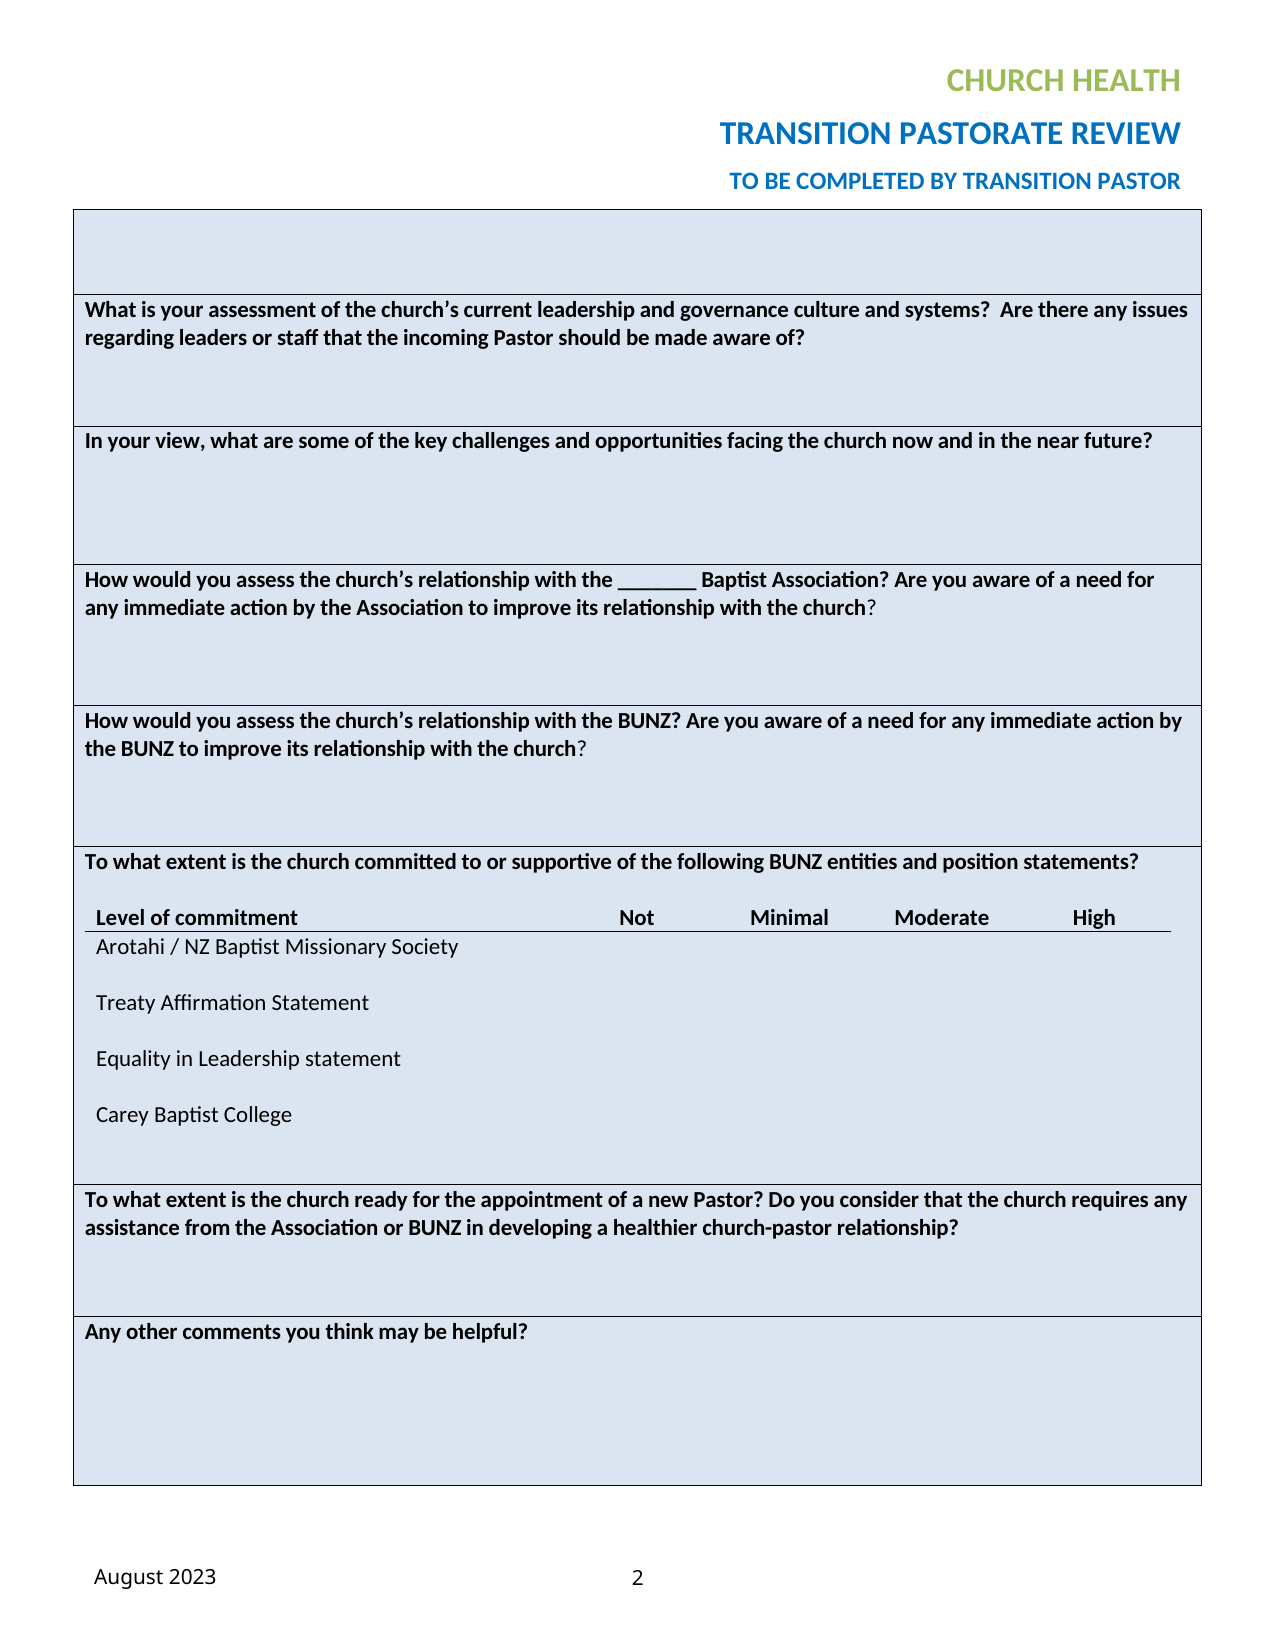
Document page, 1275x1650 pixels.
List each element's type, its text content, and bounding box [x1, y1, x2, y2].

table_cell Any other comments you think may be helpful? [74, 1317, 1201, 1485]
table_cell How would you assess the church’s relationship with the BUNZ? Are you aware of a need for any immediate action by the BUNZ to improve its relationship with the church? [74, 706, 1201, 846]
table_cell In your view, what are some of the key challenges and opportunities facing the church now and in the near future? [74, 427, 1201, 564]
table_cell To what extent is the church committed to or supportive of the following BUNZ entities and position statements? [74, 847, 1201, 1184]
table_cell How would you assess the church’s relationship with the _______ Baptist Association? Are you aware of a need for any immediate action by the Association to improve its relationship with the church? [74, 565, 1201, 705]
table_cell To what extent is the church ready for the appointment of a new Pastor? Do you consider that the church requires any assistance from the Association or BUNZ in developing a healthier church-pastor relationship? [74, 1185, 1201, 1316]
table_cell What is your assessment of the church’s current leadership and governance culture and systems? Are there any issues regarding leaders or staff that the incoming Pastor should be made aware of? [74, 295, 1201, 426]
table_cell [74, 210, 1201, 294]
